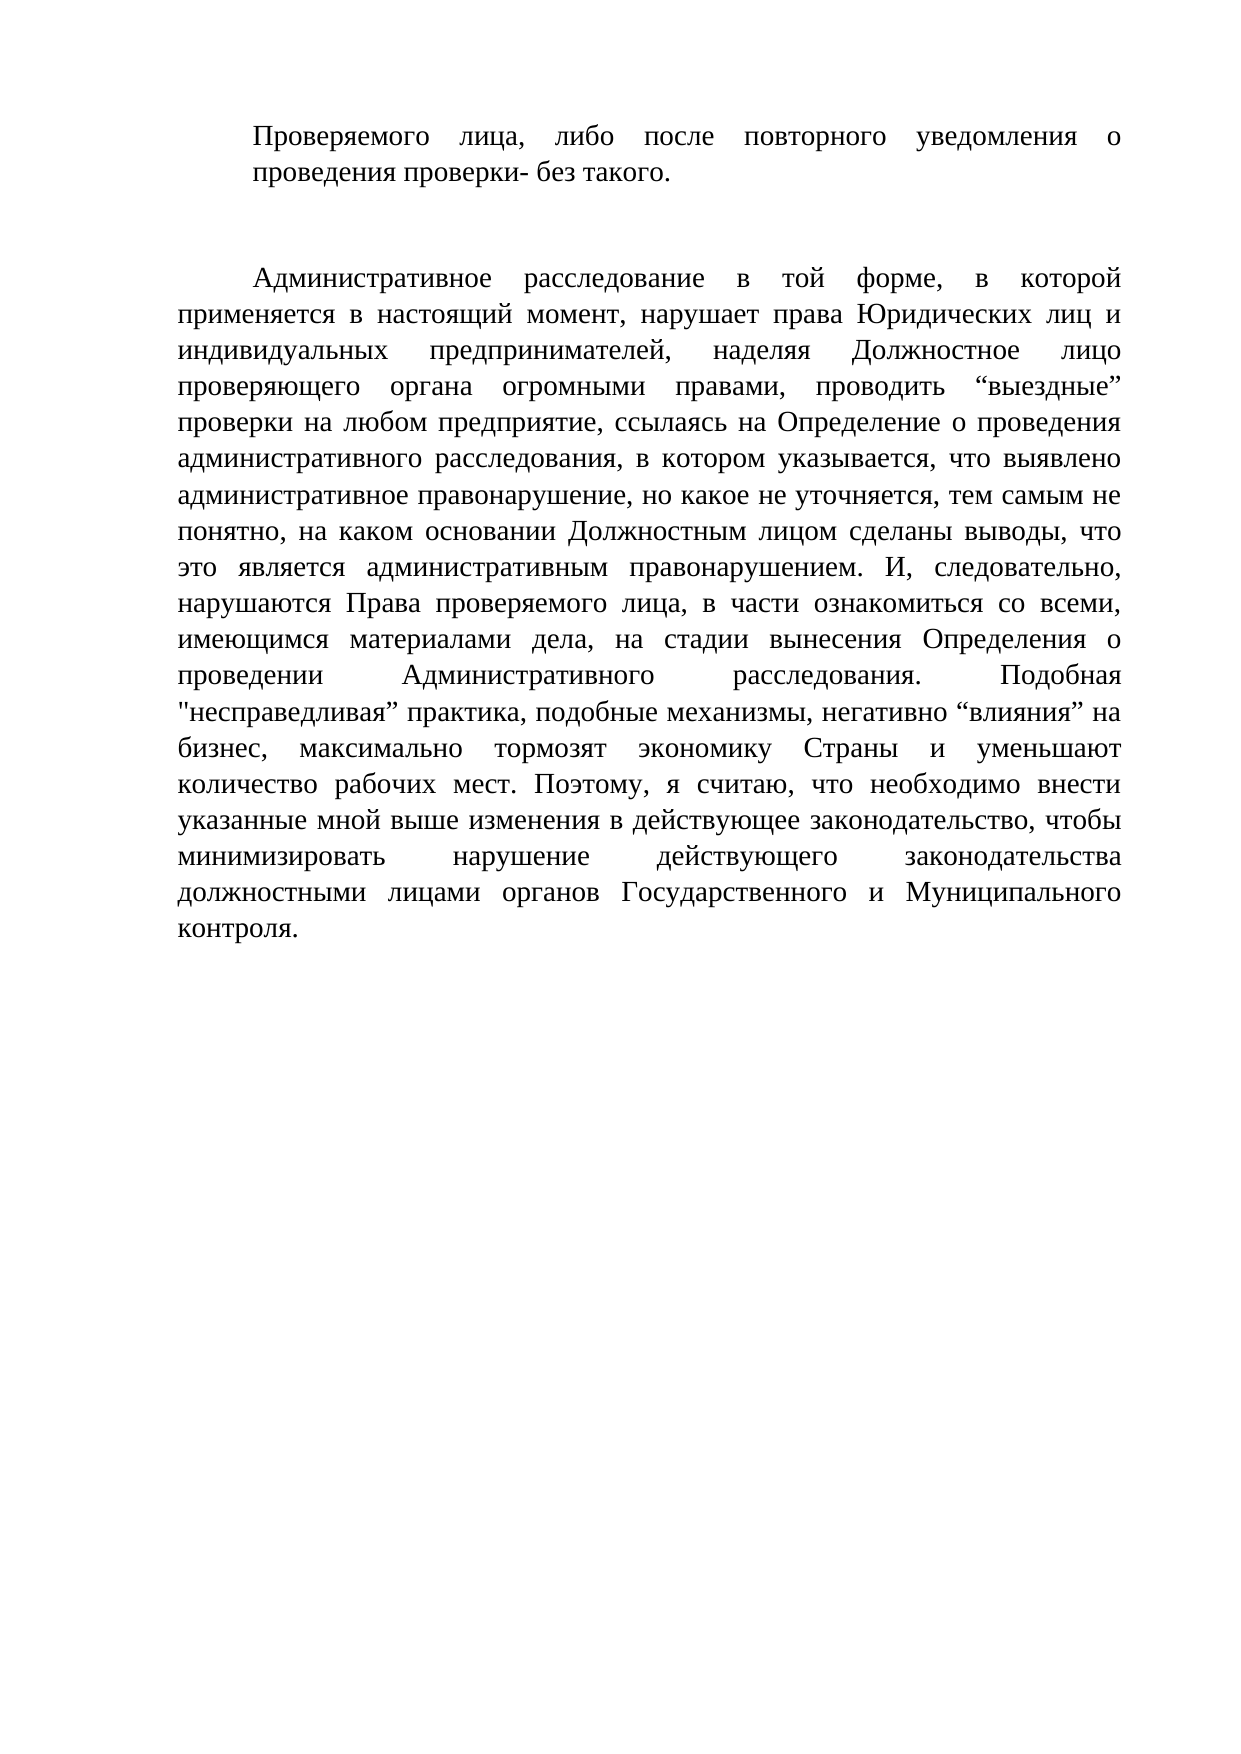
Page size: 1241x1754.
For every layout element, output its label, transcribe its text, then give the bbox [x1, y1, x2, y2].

text Административное расследование в той форме, в которой применяется в настоящий момент, нарушает права Юридических лиц и индивидуальных предпринимателей, наделяя Должностное лицо проверяющего органа огромными правами, проводить “выездные” проверки на любом предприятие, ссылаясь на Определение о проведения административного расследования, в котором указывается, что выявлено административное правонарушение, но какое не уточняется, тем самым не понятно, на каком основании Должностным лицом сделаны выводы, что это является административным правонарушением. И, следовательно, нарушаются Права проверяемого лица, в части ознакомиться со всеми, имеющимся материалами дела, на стадии вынесения Определения о проведении Административного расследования. Подобная "несправедливая” практика, подобные механизмы, негативно “влияния” на бизнес, максимально тормозят экономику Страны и уменьшают количество рабочих мест. Поэтому, я считаю, что необходимо внести указанные мной выше изменения в действующее законодательство, чтобы минимизировать нарушение действующего законодательства должностными лицами органов Государственного и Муниципального контроля. [177, 260, 1122, 944]
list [215, 118, 1122, 188]
